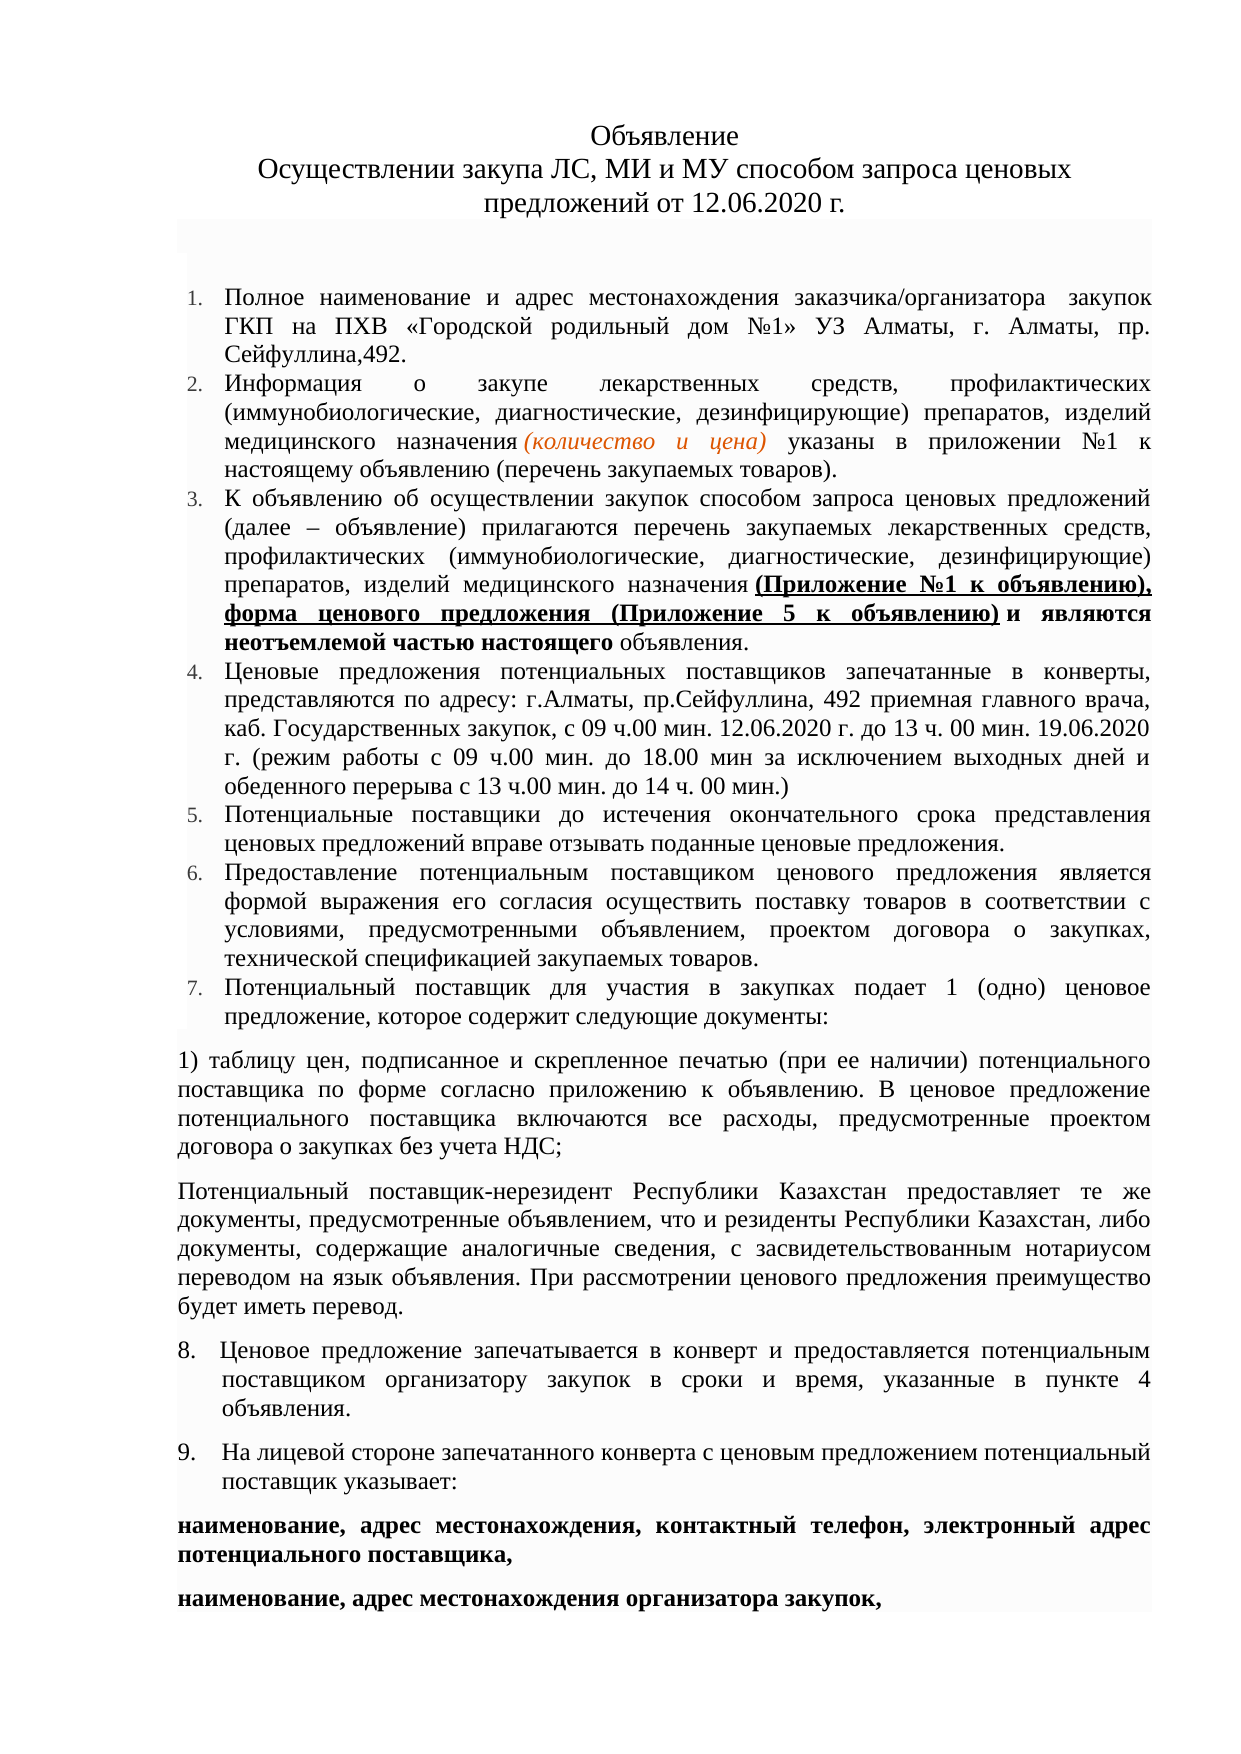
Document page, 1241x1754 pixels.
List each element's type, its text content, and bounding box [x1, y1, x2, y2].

text Потенциальный поставщик-нерезидент Республики Казахстан предоставляет те же документы, предусмотренные объявлением, что и резиденты Республики Казахстан, либо документы, содержащие аналогичные сведения, с засвидетельствованным нотариусом переводом на язык объявления. При рассмотрении ценового предложения преимущество будет иметь перевод. [177, 1176, 1152, 1319]
text 9. На лицевой стороне запечатанного конверта с ценовым предложением потенциальный поставщик указывает: [177, 1437, 1152, 1494]
text 1) таблицу цен, подписанное и скрепленное печатью (при ее наличии) потенциального поставщика по форме согласно приложению к объявлению. В ценовое предложение потенциального поставщика включаются все расходы, предусмотренные проектом договора о закупках без учета НДС; [177, 1045, 1152, 1160]
text Объявление [177, 118, 1152, 152]
text Осуществлении закупа ЛС, МИ и МУ способом запроса ценовых предложений от 12.06.2020 г. [177, 152, 1152, 219]
text наименование, адрес местонахождения, контактный телефон, электронный адрес потенциального поставщика, [177, 1510, 1152, 1568]
list Ценовые предложения потенциальных поставщиков запечатанные в конверты, представляются по адресу: г.Алматы, пр.Сейфуллина, 492 приемная главного врача, каб. Государственных закупок, с 09 ч.00 мин. 12.06.2020 г. до 13 ч. 00 мин. 19.06.2020 г. (режим работы с 09 ч.00 мин. до 18.00 мин за исключением выходных дней и обеденного перерыва с 13 ч.00 мин. до 14 ч. 00 мин.) [187, 656, 1152, 799]
list Полное наименование и адрес местонахождения заказчика/организатора закупок ГКП на ПХВ «Городской родильный дом №1» УЗ Алматы, г. Алматы, пр. Сейфуллина,492. [187, 282, 1152, 368]
list Потенциальный поставщик для участия в закупках подает 1 (одно) ценовое предложение, которое содержит следующие документы: [187, 972, 1152, 1029]
list Потенциальные поставщики до истечения окончательного срока представления ценовых предложений вправе отзывать поданные ценовые предложения. [187, 799, 1152, 857]
list Предоставление потенциальным поставщиком ценового предложения является формой выражения его согласия осуществить поставку товаров в соответствии с условиями, предусмотренными объявлением, проектом договора о закупках, технической спецификацией закупаемых товаров. [187, 857, 1152, 972]
text 8. Ценовое предложение запечатывается в конверт и предоставляется потенциальным поставщиком организатору закупок в сроки и время, указанные в пункте 4 объявления. [177, 1335, 1152, 1421]
list К объявлению об осуществлении закупок способом запроса ценовых предложений (далее – объявление) прилагаются перечень закупаемых лекарственных средств, профилактических (иммунобиологические, диагностические, дезинфицирующие) препаратов, изделий медицинского назначения (Приложение №1 к объявлению), форма ценового предложения (Приложение 5 к объявлению) и являются неотъемлемой частью настоящего объявления. [187, 483, 1152, 656]
list Информация о закупе лекарственных средств, профилактических (иммунобиологические, диагностические, дезинфицирующие) препаратов, изделий медицинского назначения (количество и цена) указаны в приложении №1 к настоящему объявлению (перечень закупаемых товаров). [187, 368, 1152, 483]
text наименование, адрес местонахождения организатора закупок, [177, 1583, 1152, 1612]
